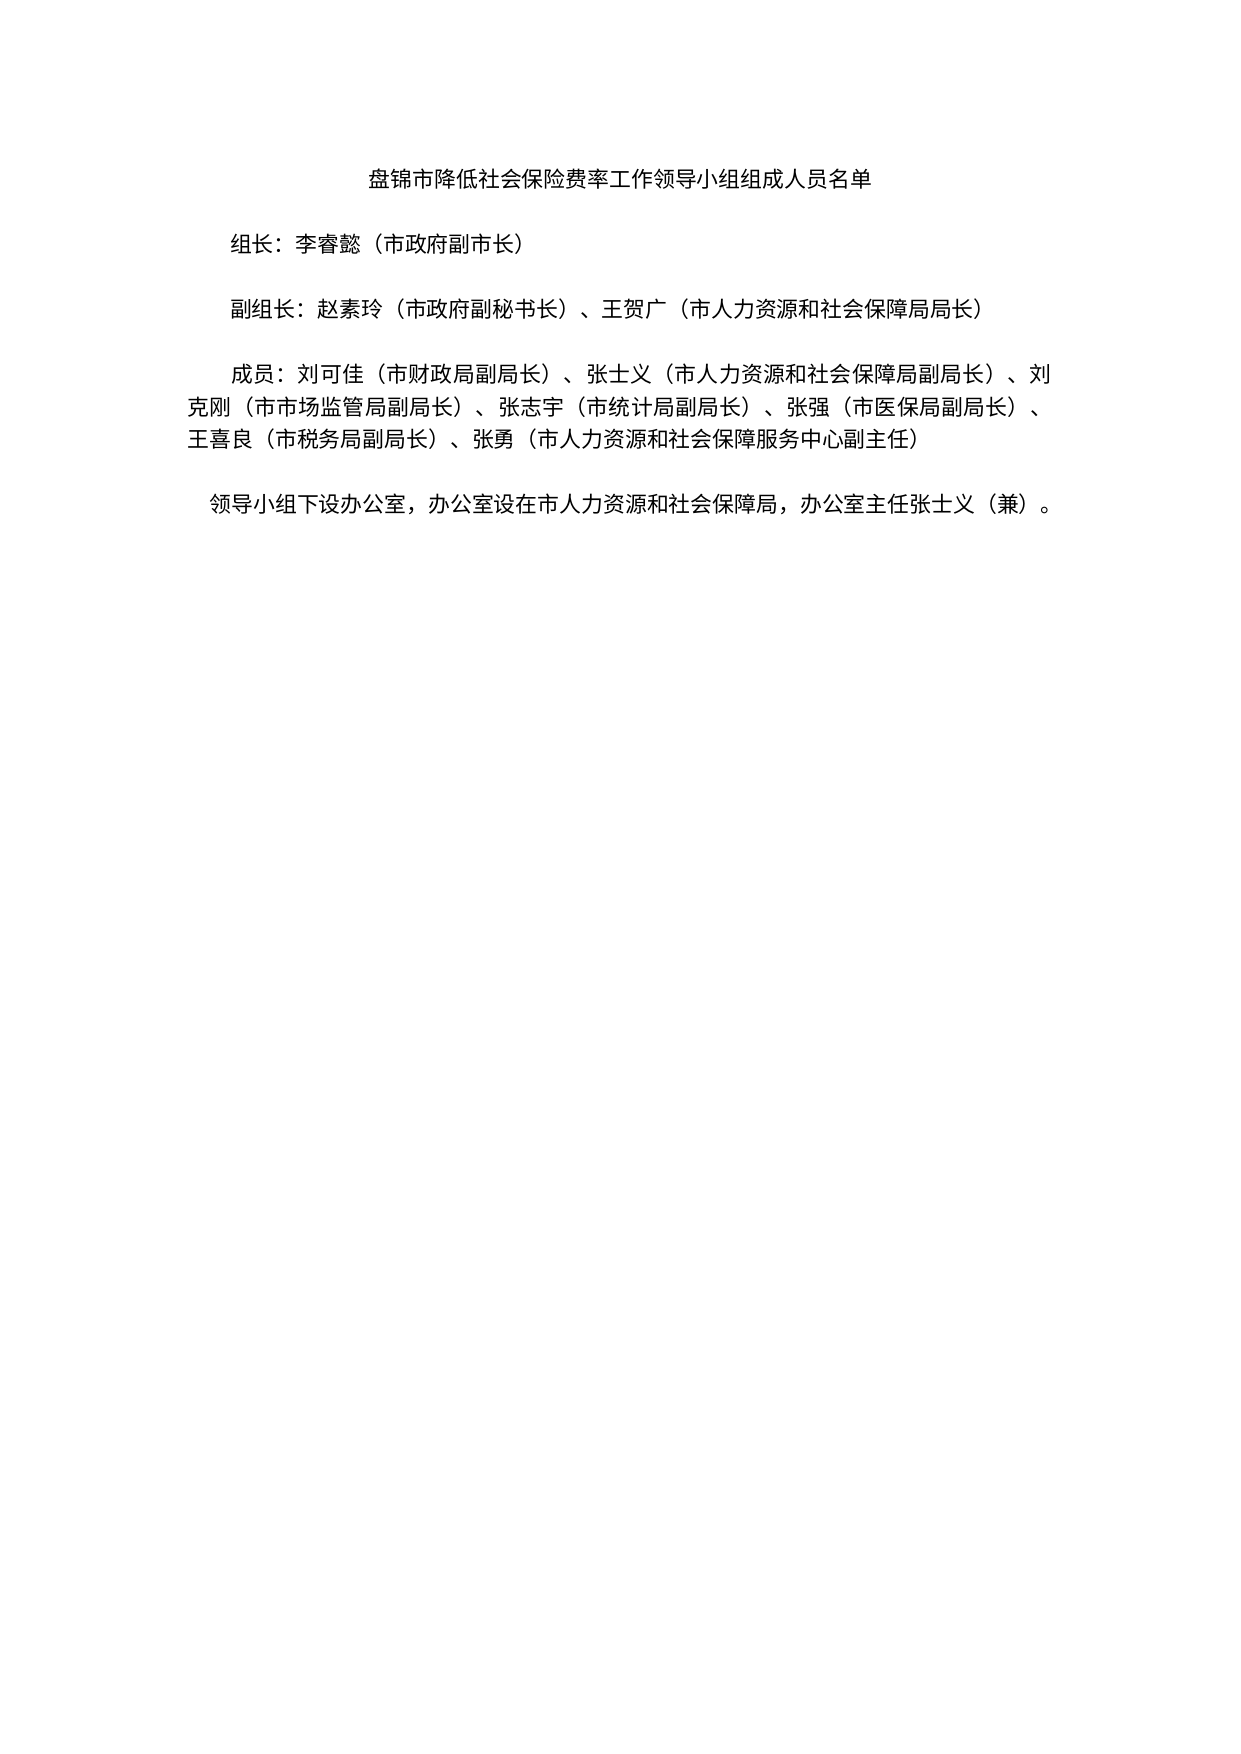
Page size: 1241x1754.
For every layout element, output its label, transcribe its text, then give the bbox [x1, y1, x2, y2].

text 组长：李睿懿（市政府副市长） [187, 227, 1053, 259]
text 副组长：赵素玲（市政府副秘书长）、王贺广（市人力资源和社会保障局局长） [187, 292, 1053, 324]
text 领导小组下设办公室，办公室设在市人力资源和社会保障局，办公室主任张士义（兼）。 [187, 487, 1053, 519]
text 盘锦市降低社会保险费率工作领导小组组成人员名单 [187, 162, 1053, 194]
text 成员：刘可佳（市财政局副局长）、张士义（市人力资源和社会保障局副局长）、刘克刚（市市场监管局副局长）、张志宇（市统计局副局长）、张强（市医保局副局长）、王喜良（市税务局副局长）、张勇（市人力资源和社会保障服务中心副主任） [187, 357, 1053, 454]
